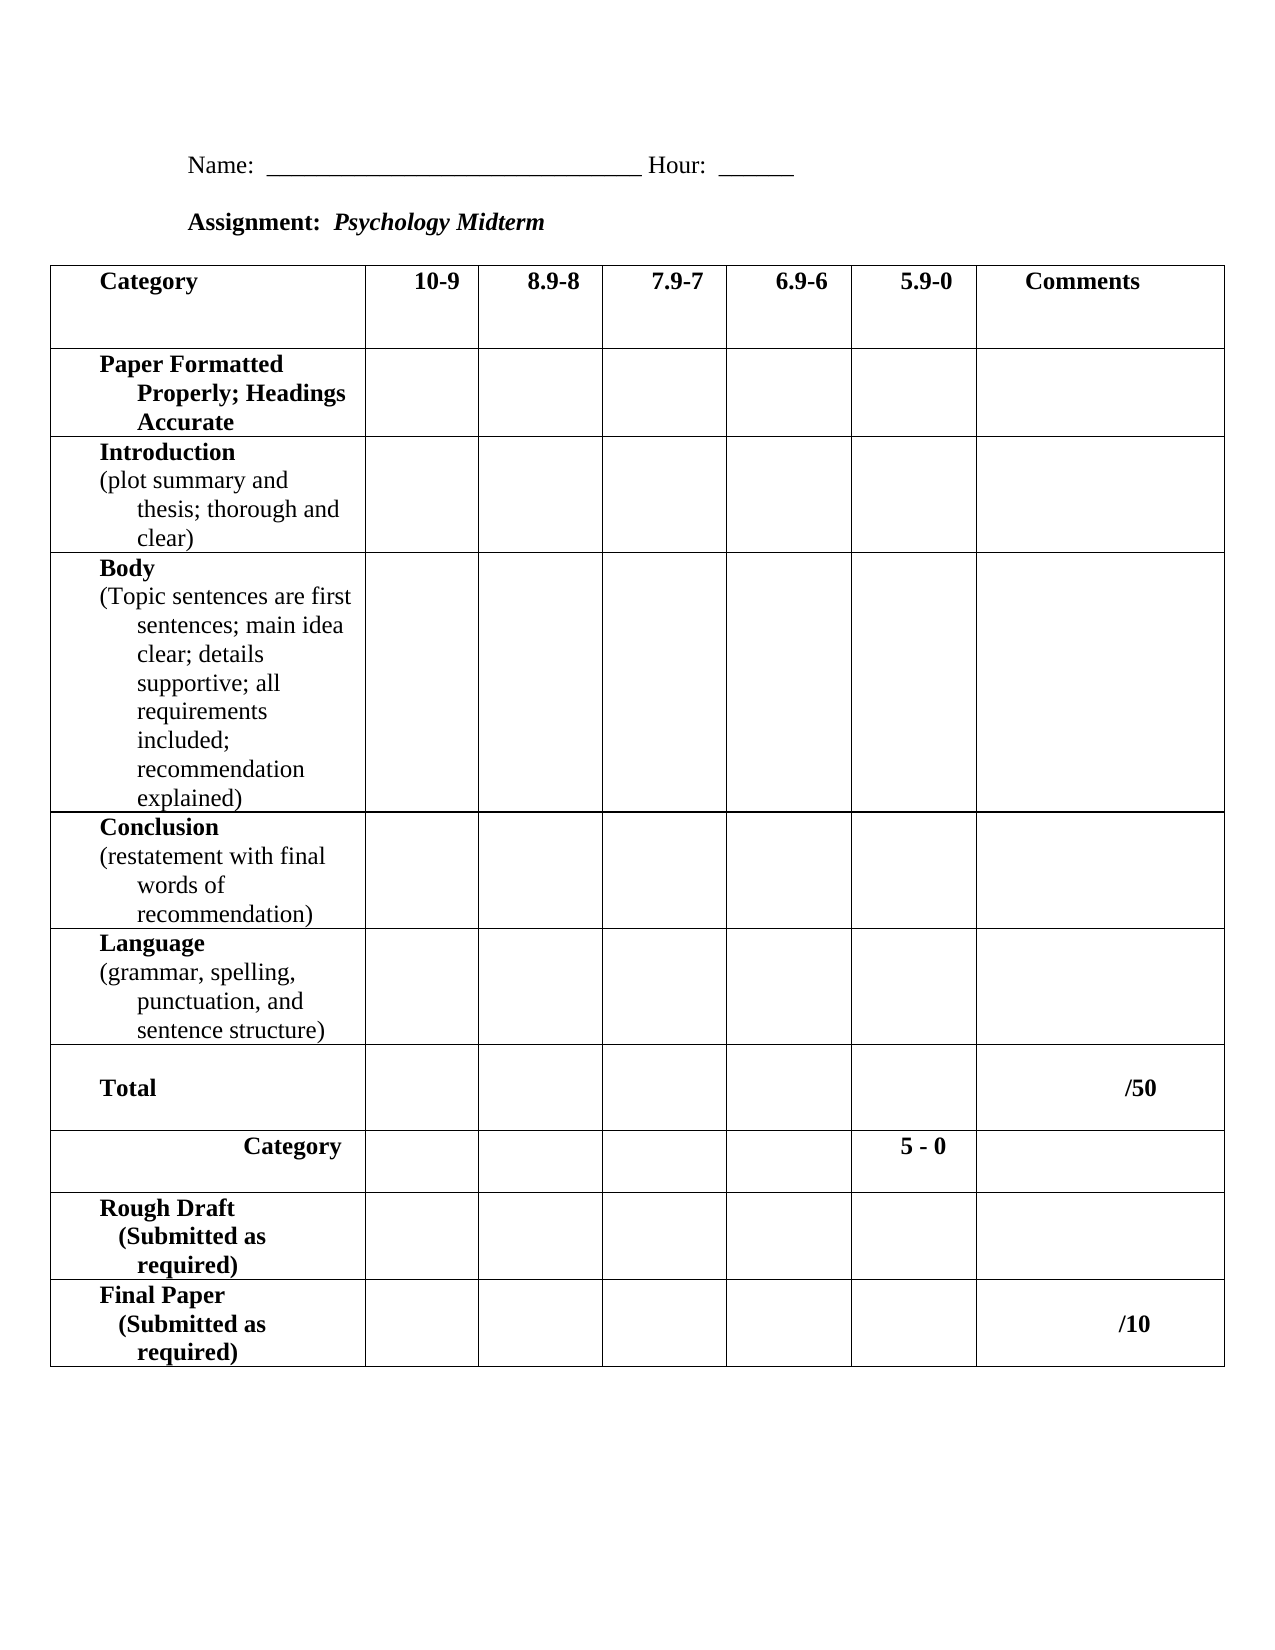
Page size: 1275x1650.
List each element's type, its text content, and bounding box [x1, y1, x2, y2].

table_cell Category [51, 1131, 365, 1192]
table_cell [977, 929, 1224, 1043]
table_header Category [51, 266, 365, 348]
table_cell [479, 1045, 602, 1130]
table_cell Conclusion (restatement with final words of recommendation) [51, 813, 365, 927]
table_cell [727, 553, 851, 811]
table_header 10-9 [366, 266, 478, 348]
table_cell [366, 553, 478, 811]
table_cell [977, 437, 1224, 552]
table_cell [977, 1131, 1224, 1192]
table_cell [479, 813, 602, 927]
table_cell [603, 813, 726, 927]
table_cell [727, 1045, 851, 1130]
table_cell [727, 349, 851, 436]
table_cell [479, 349, 602, 436]
table_cell Body (Topic sentences are first sentences; main idea clear; details supportive; all requirements included; recommendation explained) [51, 553, 365, 811]
table_cell Paper Formatted Properly; Headings Accurate [51, 349, 365, 436]
table_cell Final Paper (Submitted as required) [51, 1280, 365, 1366]
table_cell [366, 1045, 478, 1130]
table_cell [603, 553, 726, 811]
table_cell Total [51, 1045, 365, 1130]
table_cell [366, 929, 478, 1043]
table_cell /50 [977, 1045, 1224, 1130]
table_header 6.9-6 [727, 266, 851, 348]
table_cell [852, 1045, 976, 1130]
text Assignment: Psychology Midterm [187, 207, 1125, 236]
table_cell [366, 437, 478, 552]
table_cell Language (grammar, spelling, punctuation, and sentence structure) [51, 929, 365, 1043]
text Name: ______________________________ Hour: ______ [187, 150, 1125, 179]
table_cell [366, 813, 478, 927]
table_cell [852, 553, 976, 811]
table_cell [479, 929, 602, 1043]
table_cell Introduction (plot summary and thesis; thorough and clear) [51, 437, 365, 552]
table_cell [727, 1280, 851, 1366]
table_cell [479, 437, 602, 552]
table_cell [977, 553, 1224, 811]
table_cell [603, 437, 726, 552]
table_cell [852, 813, 976, 927]
table_cell [366, 1131, 478, 1192]
table_header 8.9-8 [479, 266, 602, 348]
table_cell [479, 553, 602, 811]
table_cell [603, 349, 726, 436]
table_cell [366, 349, 478, 436]
table_cell [852, 929, 976, 1043]
table_cell [603, 929, 726, 1043]
table_cell [852, 349, 976, 436]
table_cell [603, 1193, 726, 1279]
table_header 7.9-7 [603, 266, 726, 348]
table_cell 5 - 0 [852, 1131, 976, 1192]
table_header 5.9-0 [852, 266, 976, 348]
table_cell [603, 1280, 726, 1366]
table_cell [727, 437, 851, 552]
table_cell [727, 929, 851, 1043]
table_cell [366, 1193, 478, 1279]
table_cell /10 [977, 1280, 1224, 1366]
table_cell [852, 1193, 976, 1279]
table_cell [727, 813, 851, 927]
table_cell [603, 1045, 726, 1130]
table_cell [977, 349, 1224, 436]
table_cell [977, 1193, 1224, 1279]
table_cell [479, 1193, 602, 1279]
table_cell [727, 1131, 851, 1192]
table_cell [977, 813, 1224, 927]
table_cell [479, 1280, 602, 1366]
table_cell [852, 1280, 976, 1366]
table_cell [366, 1280, 478, 1366]
table_cell Rough Draft (Submitted as required) [51, 1193, 365, 1279]
table_cell [603, 1131, 726, 1192]
table_cell [852, 437, 976, 552]
table_cell [479, 1131, 602, 1192]
table_header Comments [977, 266, 1224, 348]
table_cell [727, 1193, 851, 1279]
